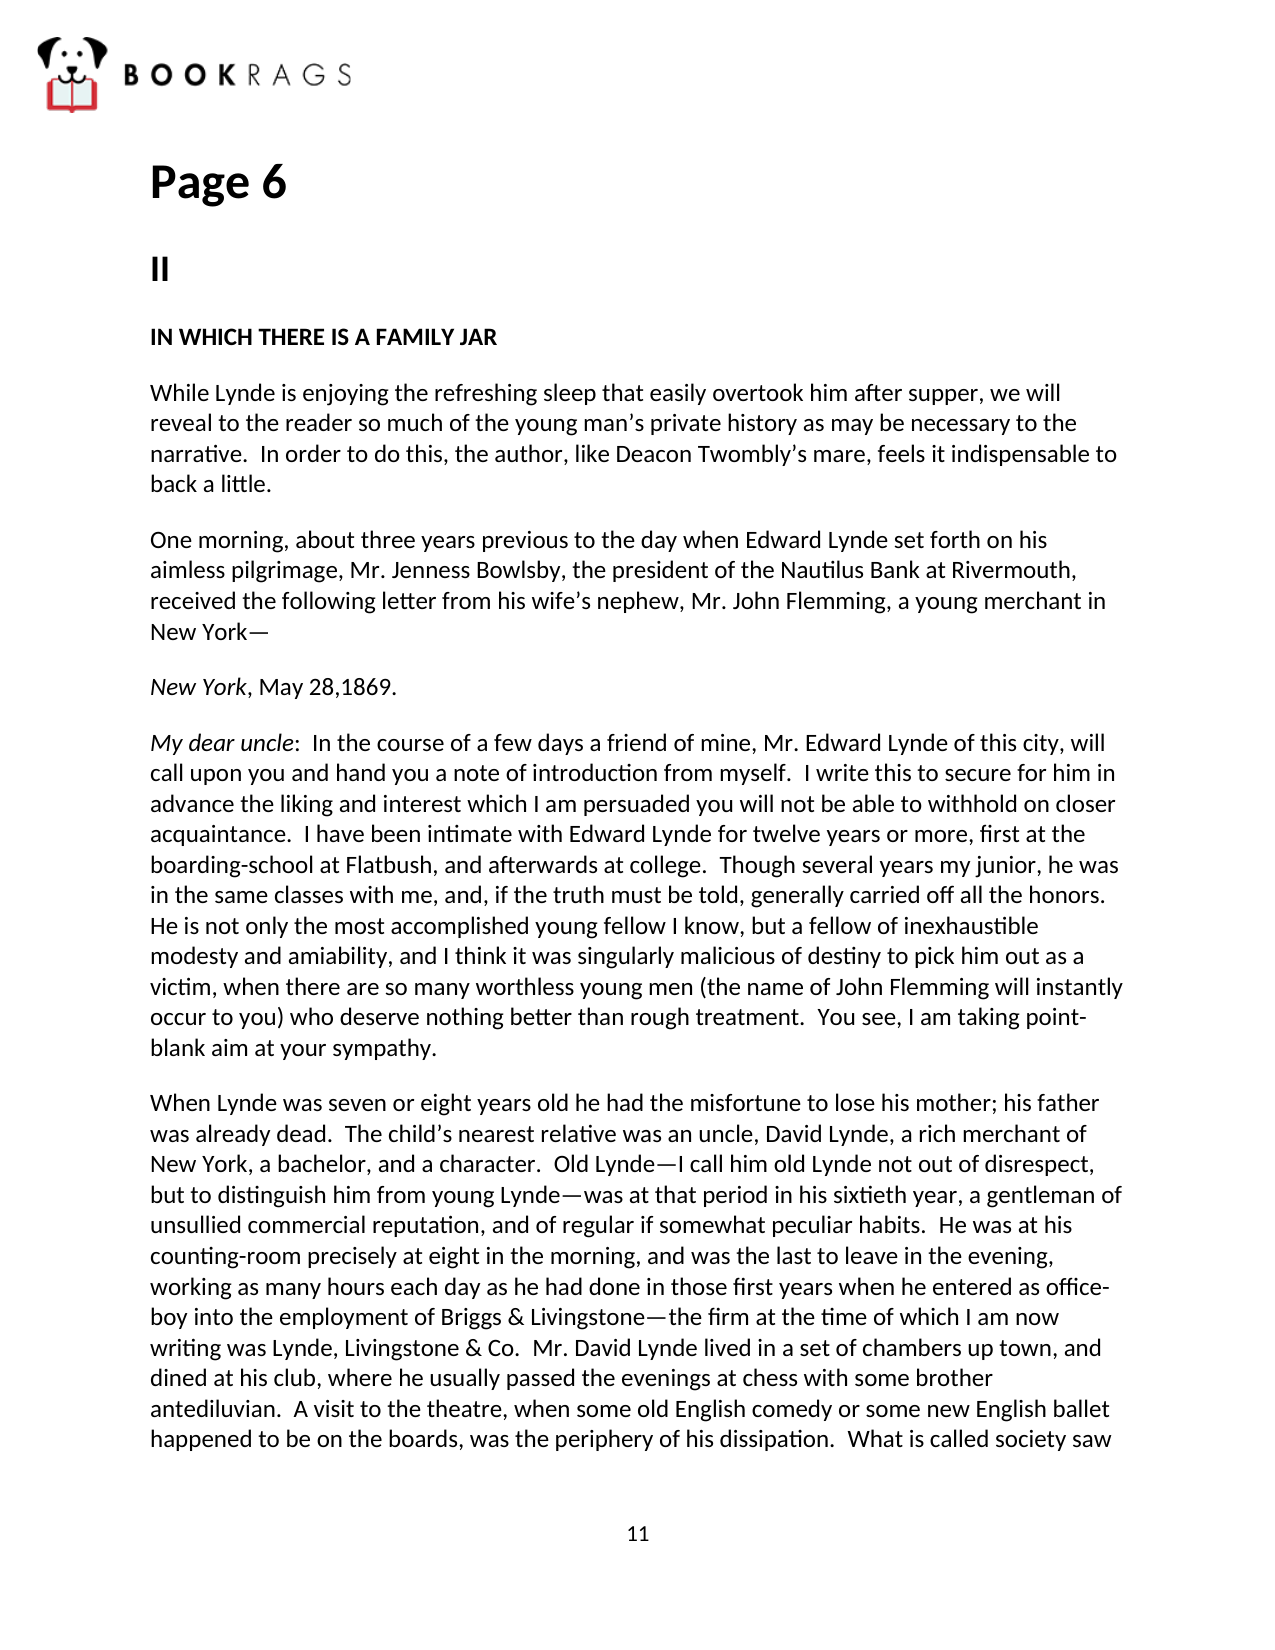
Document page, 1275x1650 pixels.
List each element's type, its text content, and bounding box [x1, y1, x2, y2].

text II [150, 244, 1125, 290]
text My dear uncle: In the course of a few days a friend of mine, Mr. Edward Lynde of this city, will call upon you and hand you a note of introduction from myself. I write this to secure for him in advance the liking and interest which I am persuaded you will not be able to withhold on closer acquaintance. I have been intimate with Edward Lynde for twelve years or more, first at the boarding-school at Flatbush, and afterwards at college. Though several years my junior, he was in the same classes with me, and, if the truth must be told, generally carried off all the honors. He is not only the most accomplished young fellow I know, but a fellow of inexhaustible modesty and amiability, and I think it was singularly malicious of destiny to pick him out as a victim, when there are so many worthless young men (the name of John Flemming will instantly occur to you) who deserve nothing better than rough treatment. You see, I am taking point-blank aim at your sympathy. [150, 727, 1125, 1062]
text While Lynde is enjoying the refreshing sleep that easily overtook him after supper, we will reveal to the reader so much of the young man’s private history as may be necessary to the narrative. In order to do this, the author, like Deacon Twombly’s mare, feels it indispensable to back a little. [150, 377, 1125, 499]
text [150, 1087, 1125, 1454]
text One morning, about three years previous to the day when Edward Lynde set forth on his aimless pilgrimage, Mr. Jenness Bowlsby, the president of the Nautilus Bank at Rivermouth, received the following letter from his wife’s nephew, Mr. John Flemming, a young merchant in New York—­ [150, 524, 1125, 646]
text IN WHICH THERE IS A FAMILY JAR [150, 322, 1125, 352]
text New York, May 28,1869. [150, 671, 1125, 702]
text Page 6 [150, 150, 1125, 211]
picture [37, 37, 351, 113]
